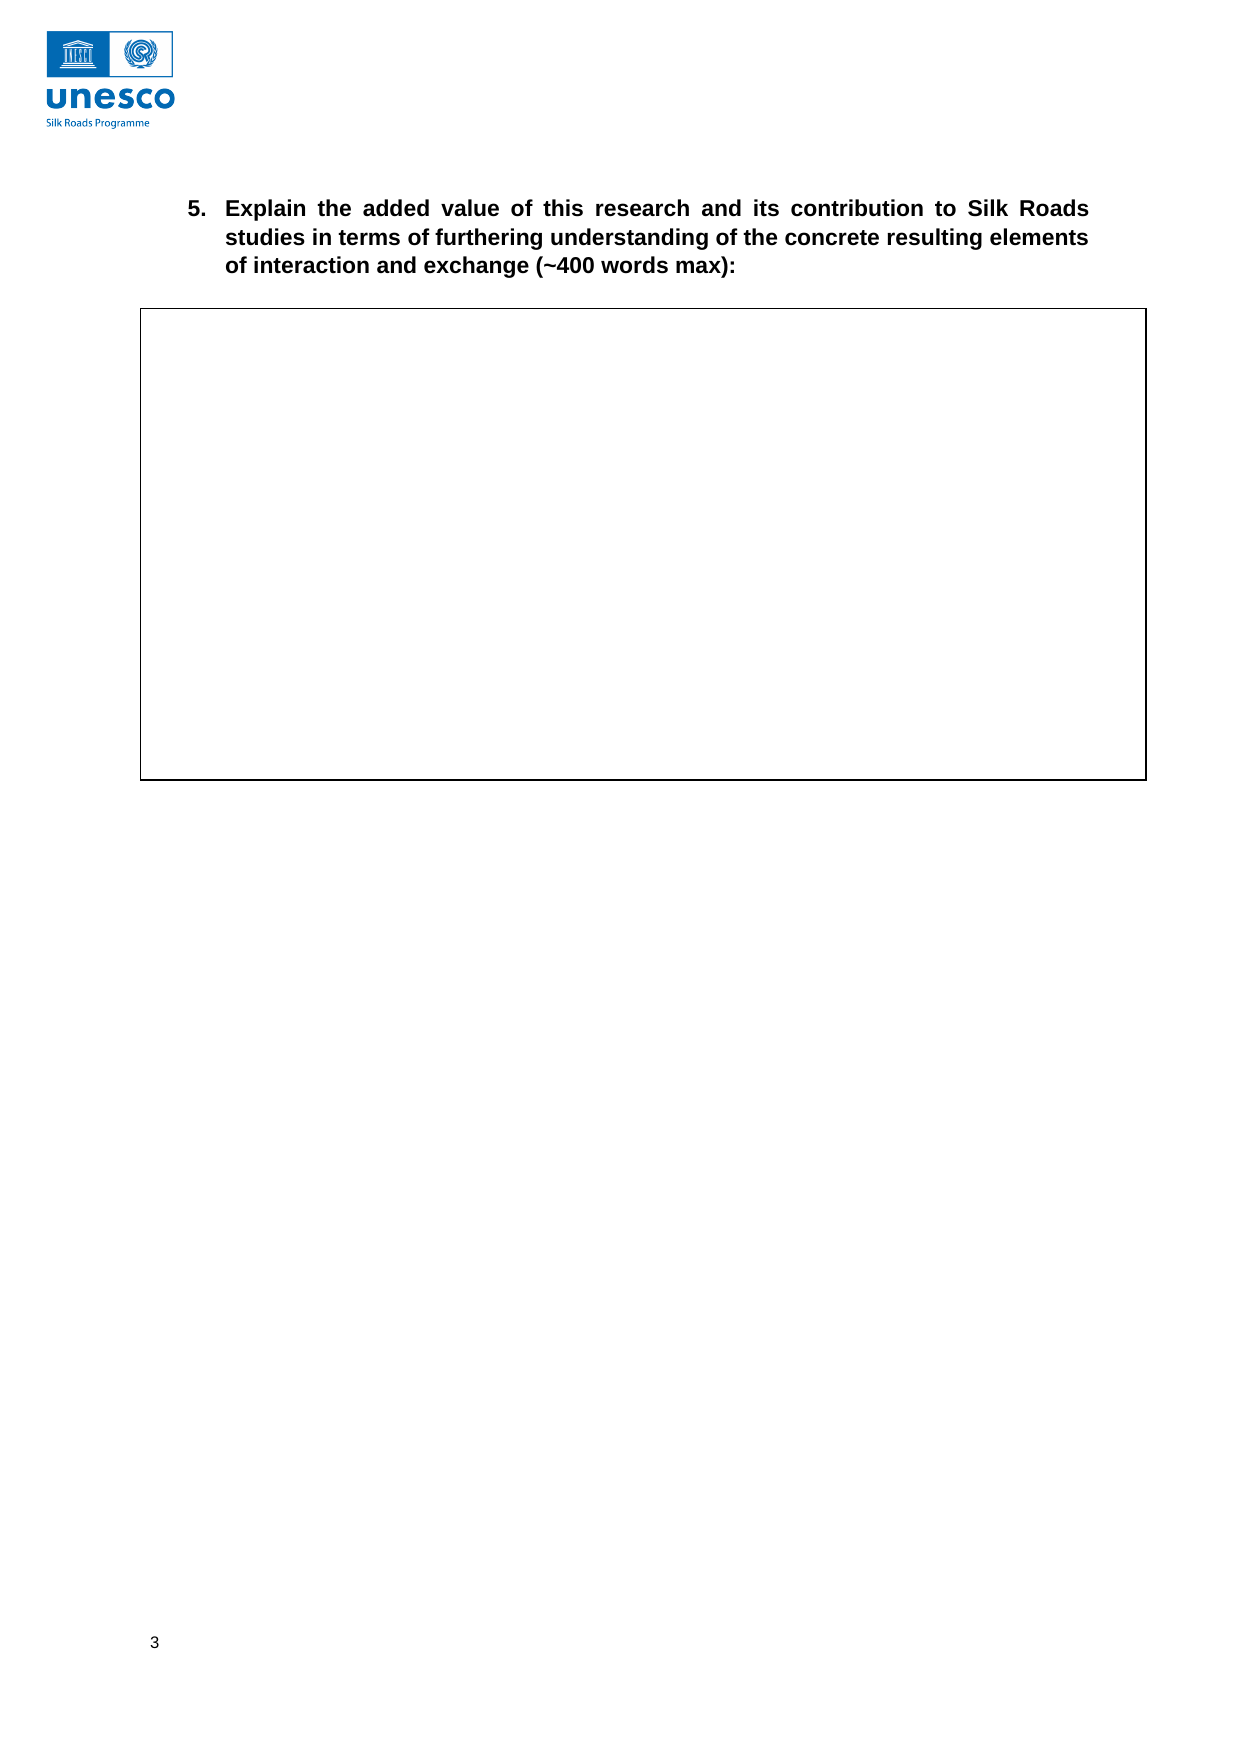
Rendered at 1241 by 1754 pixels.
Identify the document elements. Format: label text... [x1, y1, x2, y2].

picture [46, 31, 175, 129]
list Explain the added value of this research and its contribution to Silk Roads studies in terms of furthering understanding of the concrete resulting elements of interaction and exchange (~400 words max): [187, 195, 1090, 278]
